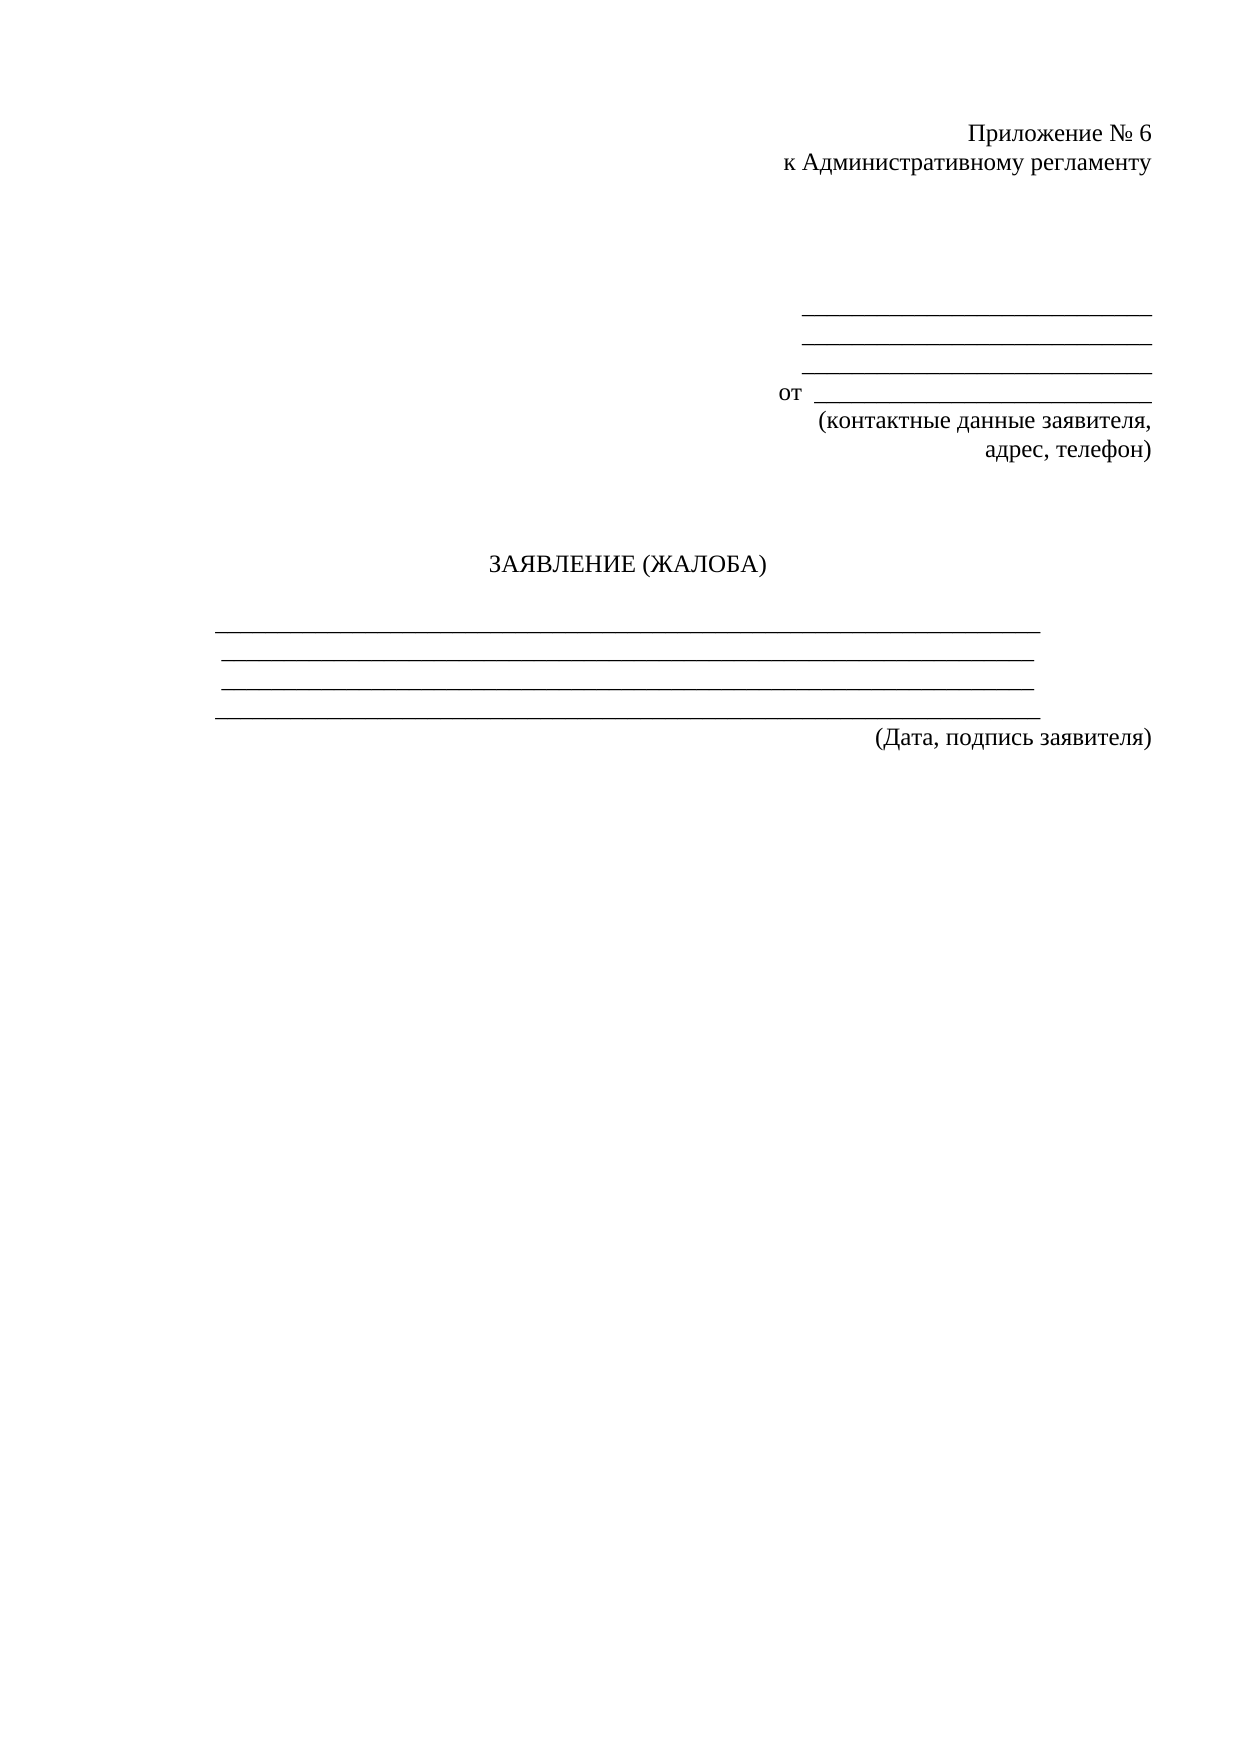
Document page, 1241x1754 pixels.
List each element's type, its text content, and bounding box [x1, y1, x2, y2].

text от ___________________________ [103, 377, 1152, 406]
text адрес, телефон) [103, 434, 1152, 463]
text ____________________________ [103, 348, 1152, 377]
text _________________________________________________________________ [103, 664, 1152, 693]
text ____________________________ [103, 291, 1152, 319]
text к Административному регламенту [103, 147, 1152, 176]
text Приложение № 6 [103, 118, 1152, 147]
text (Дата, подпись заявителя) [103, 722, 1152, 751]
text (контактные данные заявителя, [103, 406, 1152, 434]
text ____________________________ [103, 319, 1152, 348]
text _________________________________________________________________ [103, 636, 1152, 664]
text ЗАЯВЛЕНИЕ (ЖАЛОБА) [103, 549, 1152, 578]
text __________________________________________________________________ [103, 607, 1152, 636]
text __________________________________________________________________ [103, 693, 1152, 722]
